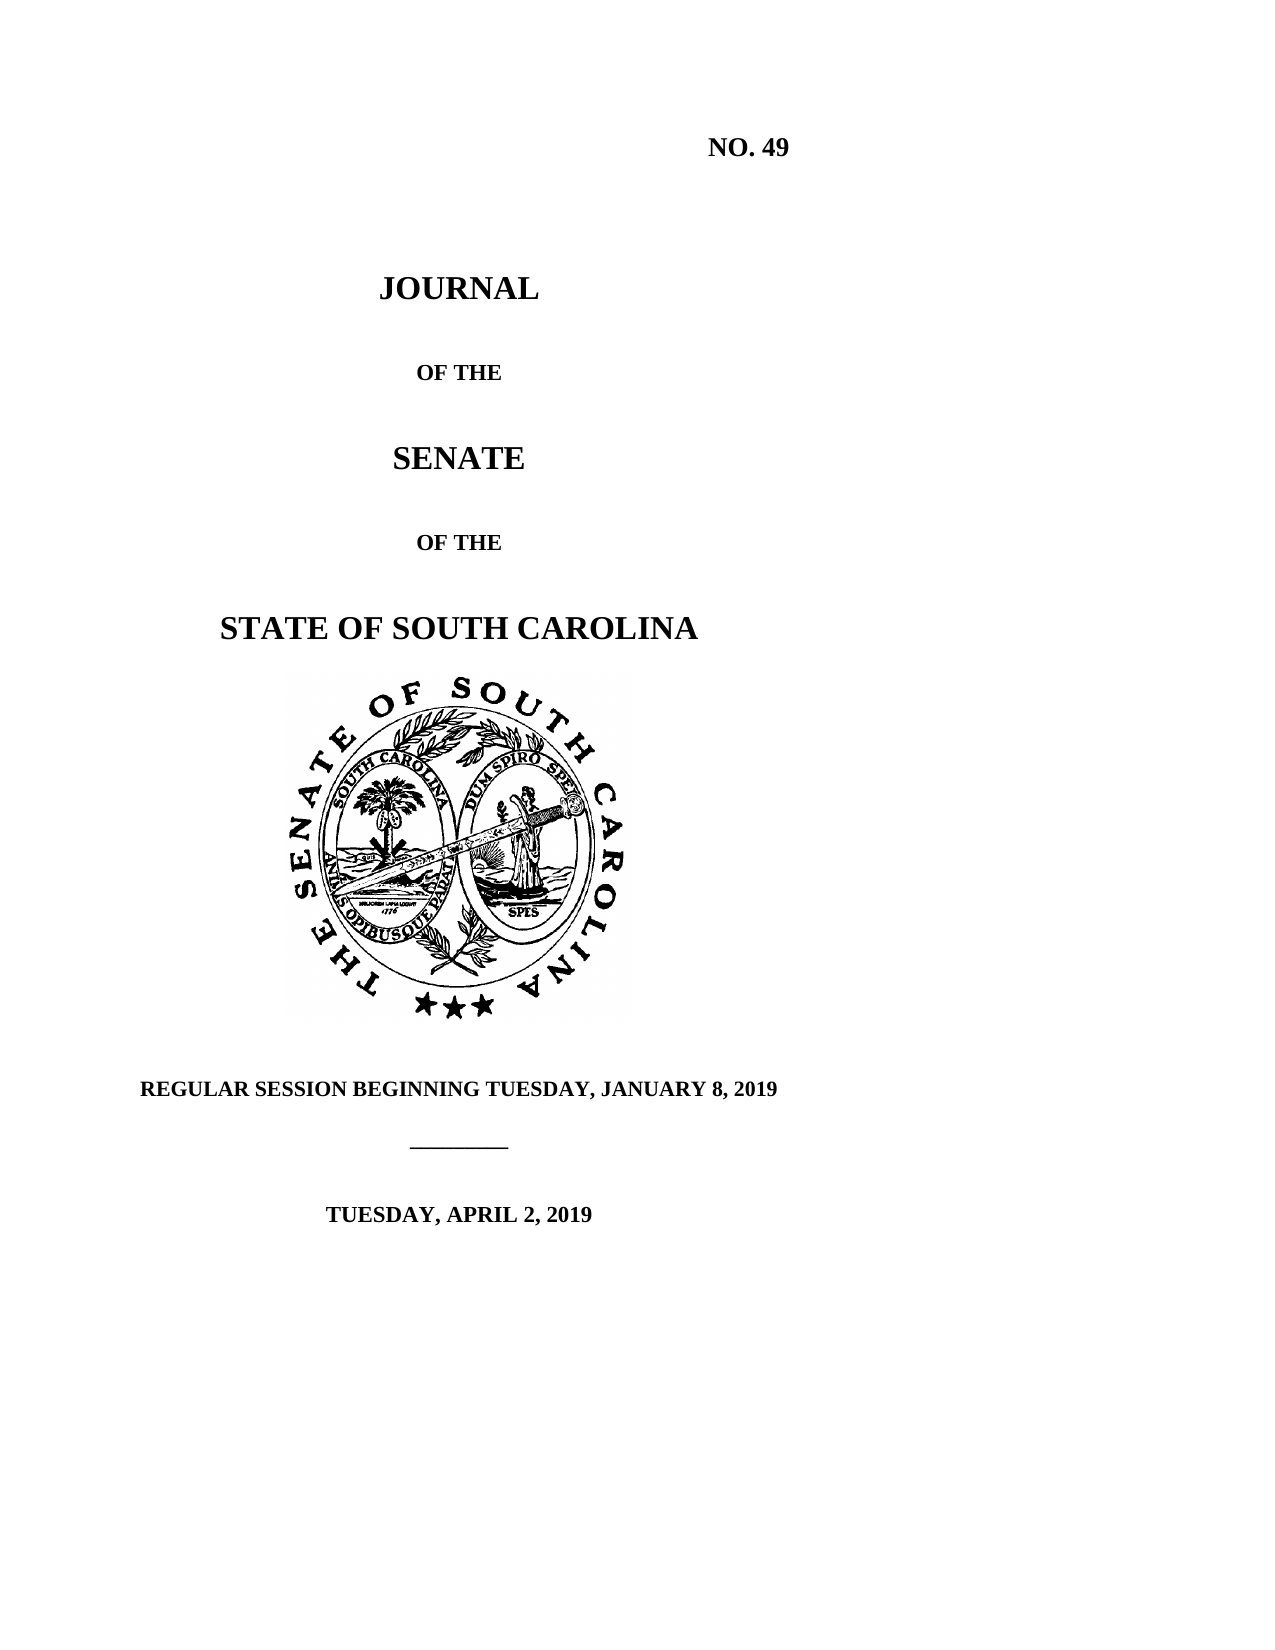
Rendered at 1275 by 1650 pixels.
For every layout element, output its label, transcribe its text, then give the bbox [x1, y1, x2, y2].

text STATE OF SOUTH CAROLINA [129, 608, 789, 646]
text OF THE [129, 359, 789, 385]
picture [284, 672, 634, 1023]
text SENATE [129, 438, 789, 476]
text TUESDAY, APRIL 2, 2019 [129, 1202, 789, 1228]
text _________ [129, 1126, 789, 1151]
text OF THE [129, 529, 789, 555]
text JOURNAL [129, 268, 789, 306]
text REGULAR SESSION BEGINNING TUESDAY, JANUARY 8, 2019 [129, 1076, 789, 1101]
text NO. 49 [129, 105, 789, 162]
